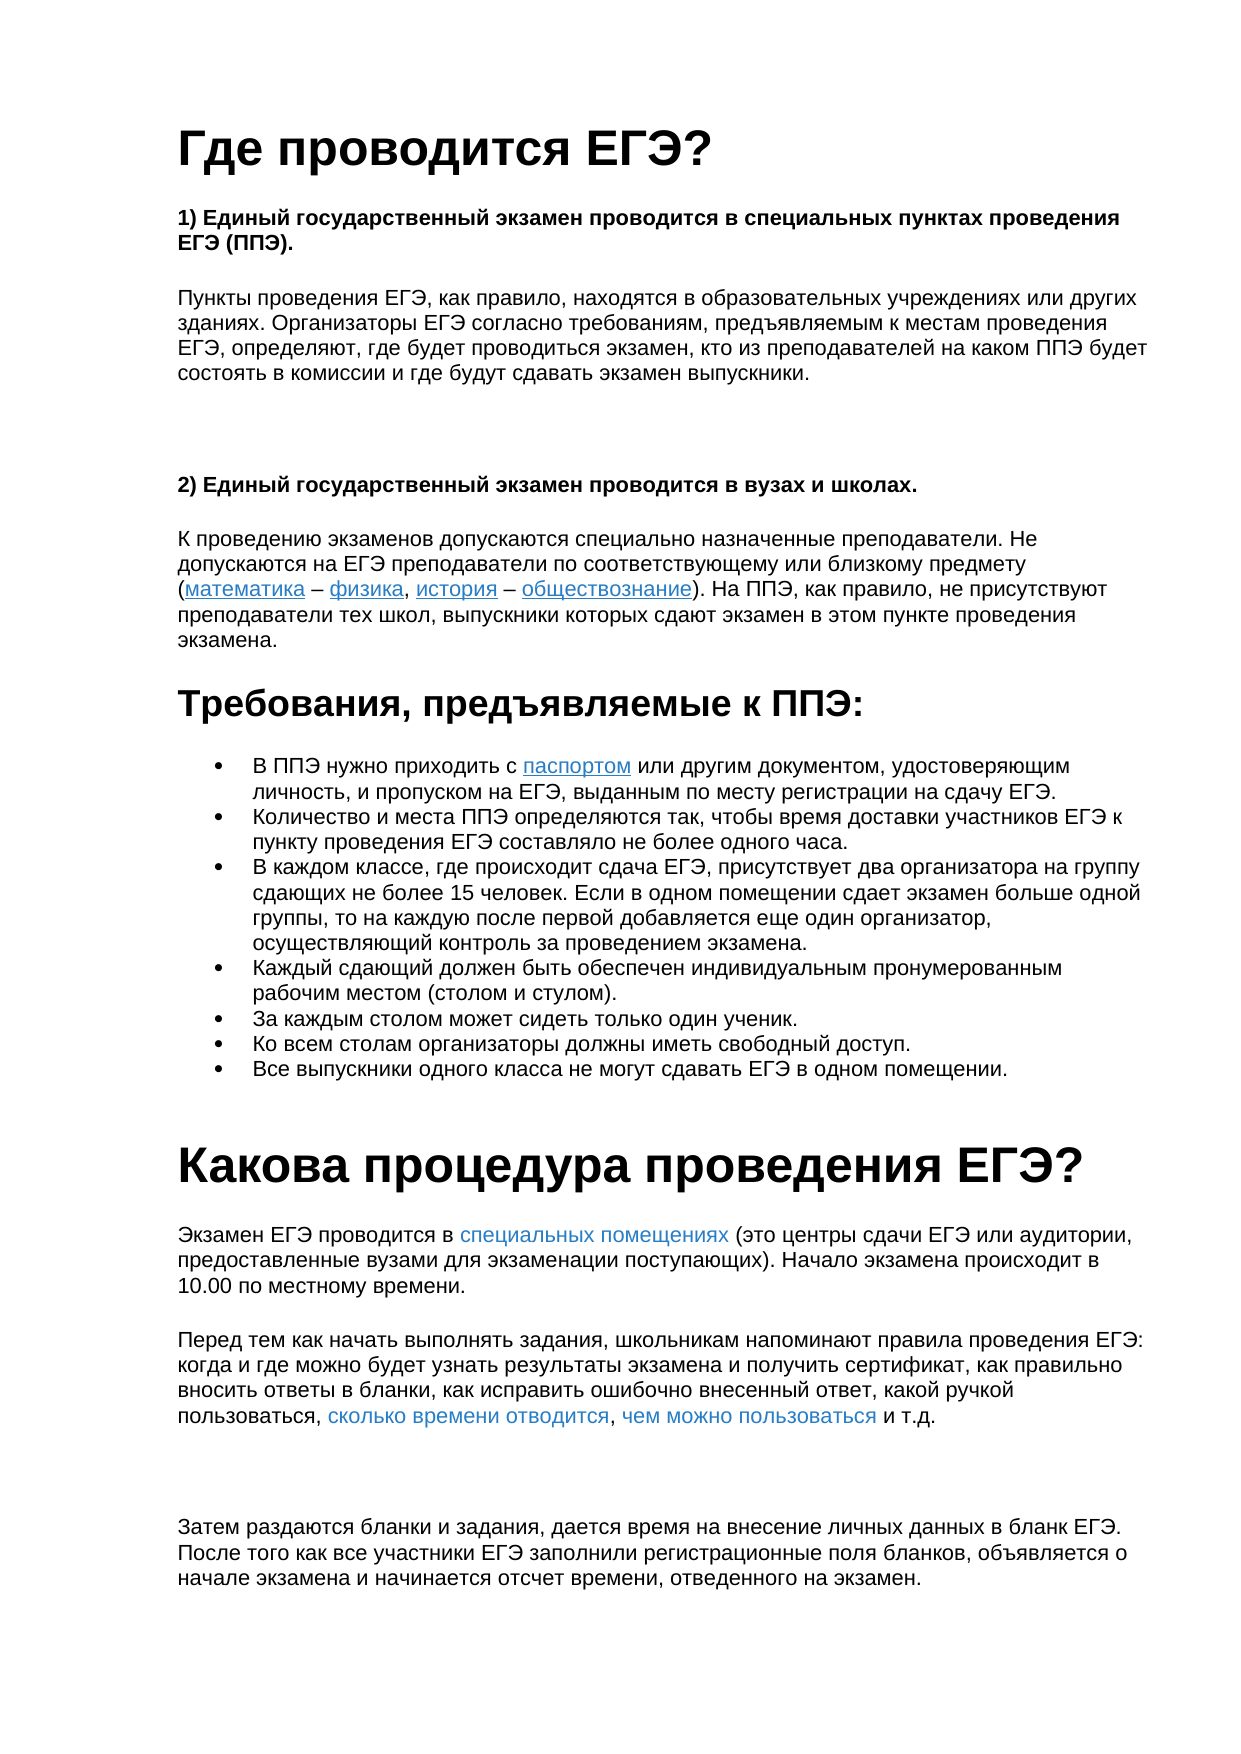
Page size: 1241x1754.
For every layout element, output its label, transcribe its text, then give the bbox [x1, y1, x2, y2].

text К проведению экзаменов допускаются специально назначенные преподаватели. Не допускаются на ЕГЭ преподаватели по соответствующему или близкому предмету (математика – физика, история – обществознание). На ППЭ, как правило, не присутствуют преподаватели тех школ, выпускники которых сдают экзамен в этом пункте проведения экзамена. [177, 526, 1152, 652]
list В каждом классе, где происходит сдача ЕГЭ, присутствует два организатора на группу сдающих не более 15 человек. Если в одном помещении сдает экзамен больше одной группы, то на каждую после первой добавляется еще один организатор, осуществляющий контроль за проведением экзамена. [215, 854, 1152, 955]
text Где проводится ЕГЭ? [177, 118, 1152, 176]
list В ППЭ нужно приходить с паспортом или другим документом, удостоверяющим личность, и пропуском на ЕГЭ, выданным по месту регистрации на сдачу ЕГЭ. [215, 753, 1152, 804]
list За каждым столом может сидеть только один ученик. [215, 1006, 1152, 1031]
text Экзамен ЕГЭ проводится в специальных помещениях (это центры сдачи ЕГЭ или аудитории, предоставленные вузами для экзаменации поступающих). Начало экзамена происходит в 10.00 по местному времени. [177, 1222, 1152, 1298]
list Количество и места ППЭ определяются так, чтобы время доставки участников ЕГЭ к пункту проведения ЕГЭ составляло не более одного часа. [215, 804, 1152, 854]
list Каждый сдающий должен быть обеспечен индивидуальным пронумерованным рабочим местом (столом и стулом). [215, 955, 1152, 1006]
text Требования, предъявляемые к ППЭ: [177, 681, 1152, 724]
text 2) Единый государственный экзамен проводится в вузах и школах. [177, 472, 1152, 497]
text Перед тем как начать выполнять задания, школьникам напоминают правила проведения ЕГЭ: когда и где можно будет узнать результаты экзамена и получить сертификат, как правильно вносить ответы в бланки, как исправить ошибочно внесенный ответ, какой ручкой пользоваться, сколько времени отводится, чем можно пользоваться и т.д. [177, 1327, 1152, 1428]
text Пункты проведения ЕГЭ, как правило, находятся в образовательных учреждениях или других зданиях. Организаторы ЕГЭ согласно требованиям, предъявляемым к местам проведения ЕГЭ, определяют, где будет проводиться экзамен, кто из преподавателей на каком ППЭ будет состоять в комиссии и где будут сдавать экзамен выпускники. [177, 284, 1152, 385]
list Ко всем столам организаторы должны иметь свободный доступ. [215, 1031, 1152, 1056]
text Затем раздаются бланки и задания, дается время на внесение личных данных в бланк ЕГЭ. После того как все участники ЕГЭ заполнили регистрационные поля бланков, объявляется о начале экзамена и начинается отсчет времени, отведенного на экзамен. [177, 1514, 1152, 1590]
list Все выпускники одного класса не могут сдавать ЕГЭ в одном помещении. [215, 1056, 1152, 1081]
text 1) Единый государственный экзамен проводится в специальных пунктах проведения ЕГЭ (ППЭ). [177, 205, 1152, 255]
text Какова процедура проведения ЕГЭ? [177, 1136, 1152, 1193]
